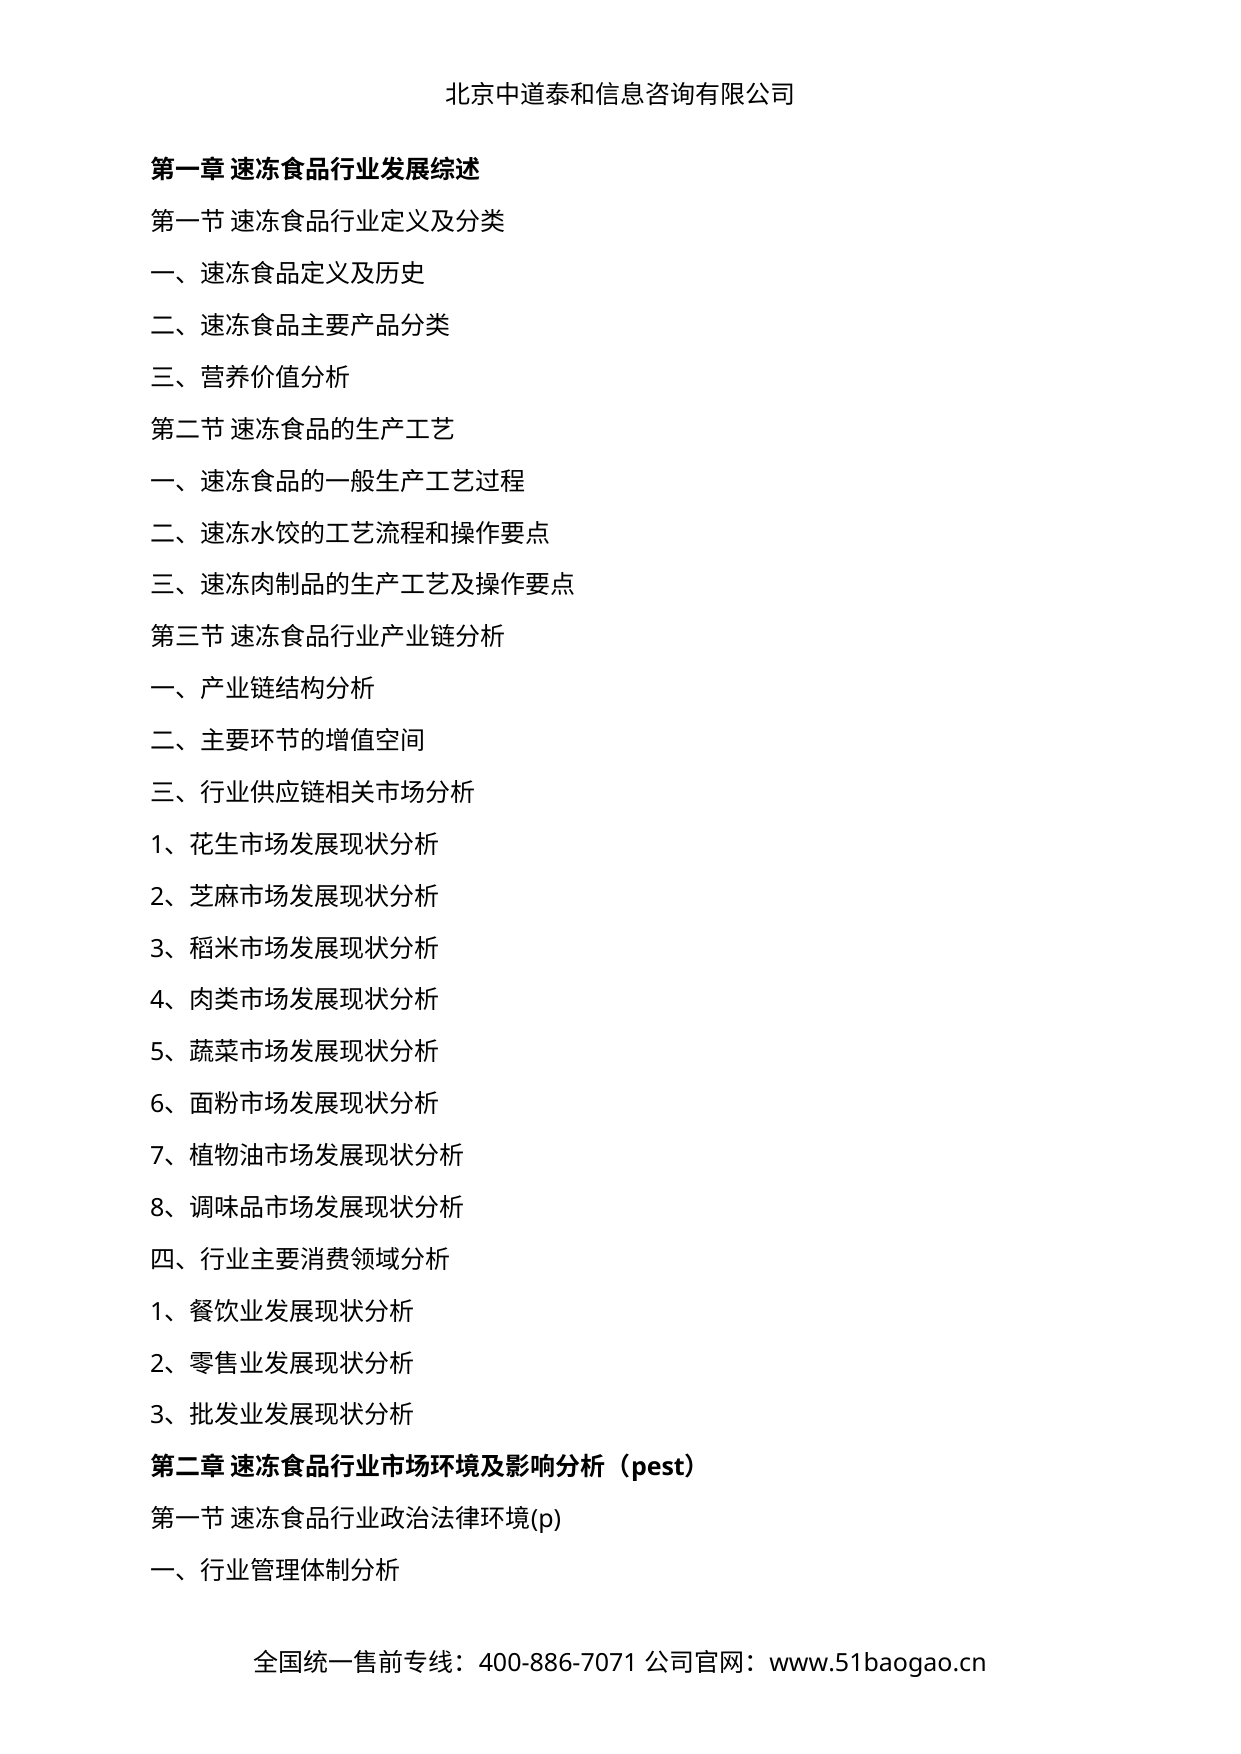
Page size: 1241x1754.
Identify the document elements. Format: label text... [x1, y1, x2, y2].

text 7、植物油市场发展现状分析 [150, 1136, 1090, 1172]
text 3、稻米市场发展现状分析 [150, 928, 1090, 964]
text 三、行业供应链相关市场分析 [150, 772, 1090, 809]
text 一、速冻食品定义及历史 [150, 254, 1090, 290]
text 第一节 速冻食品行业定义及分类 [150, 202, 1090, 238]
text 2、零售业发展现状分析 [150, 1343, 1090, 1379]
text 6、面粉市场发展现状分析 [150, 1084, 1090, 1120]
text 3、批发业发展现状分析 [150, 1395, 1090, 1431]
text 8、调味品市场发展现状分析 [150, 1187, 1090, 1224]
text 二、速冻水饺的工艺流程和操作要点 [150, 513, 1090, 549]
text 1、花生市场发展现状分析 [150, 824, 1090, 861]
text 四、行业主要消费领域分析 [150, 1239, 1090, 1276]
text 第二节 速冻食品的生产工艺 [150, 409, 1090, 446]
text 第二章 速冻食品行业市场环境及影响分析（pest） [150, 1447, 1090, 1483]
text 第三节 速冻食品行业产业链分析 [150, 617, 1090, 653]
text 1、餐饮业发展现状分析 [150, 1291, 1090, 1327]
text 三、速冻肉制品的生产工艺及操作要点 [150, 565, 1090, 601]
text 三、营养价值分析 [150, 357, 1090, 394]
text 第一节 速冻食品行业政治法律环境(p) [150, 1499, 1090, 1535]
text 二、主要环节的增值空间 [150, 721, 1090, 757]
text 一、行业管理体制分析 [150, 1551, 1090, 1587]
text 5、蔬菜市场发展现状分析 [150, 1032, 1090, 1068]
text 一、产业链结构分析 [150, 669, 1090, 705]
text 二、速冻食品主要产品分类 [150, 306, 1090, 342]
text 2、芝麻市场发展现状分析 [150, 876, 1090, 912]
text 第一章 速冻食品行业发展综述 [150, 150, 1090, 186]
text 一、速冻食品的一般生产工艺过程 [150, 461, 1090, 497]
text 4、肉类市场发展现状分析 [150, 980, 1090, 1016]
